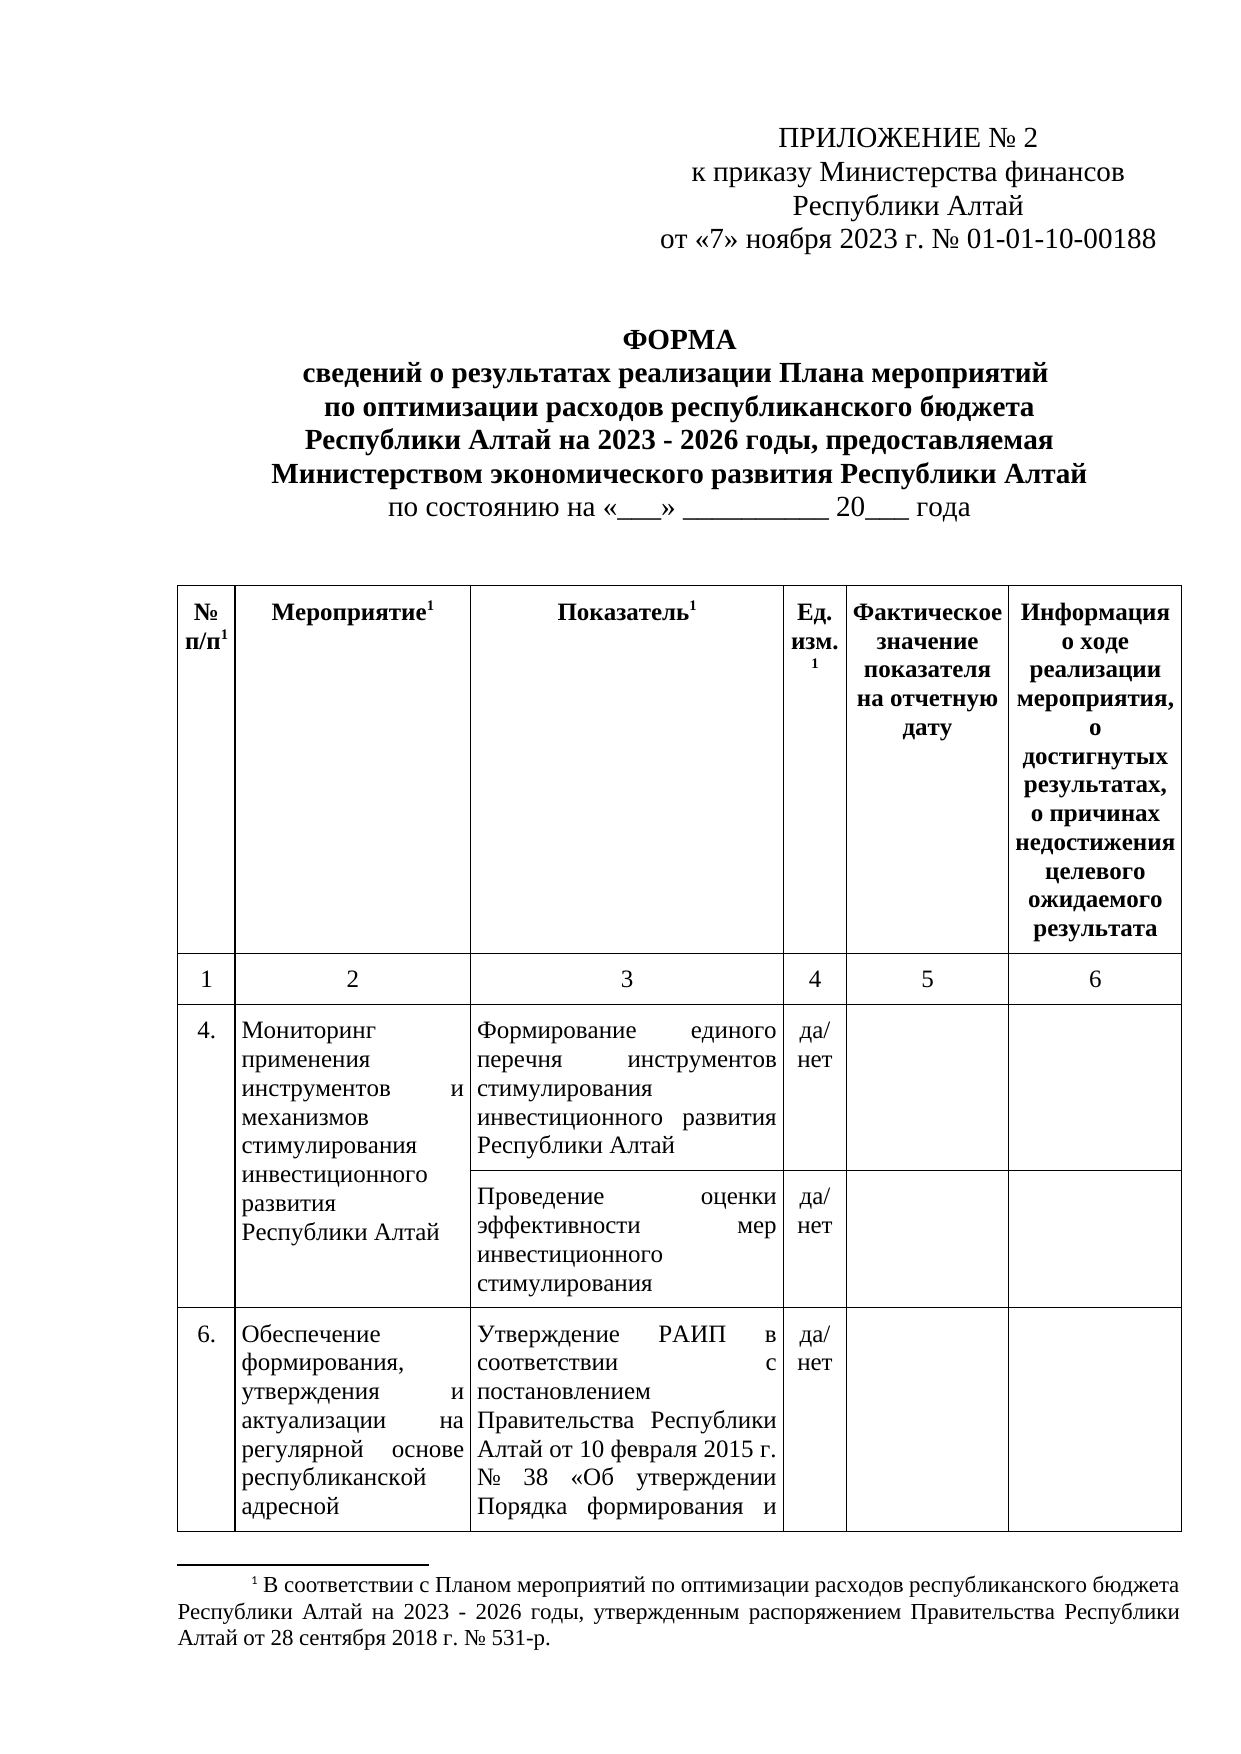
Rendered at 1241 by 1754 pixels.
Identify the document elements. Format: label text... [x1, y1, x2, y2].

title сведений о результатах реализации Плана мероприятий по оптимизации расходов республиканского бюджета [177, 355, 1181, 422]
table_header Фактическое значение показателя на отчетную дату [847, 586, 1008, 953]
table_cell да/ нет [784, 1308, 846, 1531]
title Министерством экономического развития Республики Алтай [177, 456, 1181, 489]
table_cell [1009, 1005, 1181, 1170]
table_header Информация о ходе реализации мероприятия, о достигнутых результатах, о причинах недостижения целевого ожидаемого результата [1009, 586, 1181, 953]
table_header Показатель1 [471, 586, 783, 953]
table_cell 6. [178, 1308, 234, 1531]
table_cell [236, 1308, 470, 1531]
table_cell [1009, 1171, 1181, 1307]
title Республики Алтай на 2023 - 2026 годы, предоставляемая [177, 422, 1181, 456]
table_cell 3 [471, 954, 783, 1004]
table_cell 4 [784, 954, 846, 1004]
table_cell 5 [847, 954, 1008, 1004]
table_cell да/ нет [784, 1005, 846, 1170]
title ФОРМА [177, 322, 1181, 355]
table_header № п/п [178, 586, 234, 953]
table_cell Мониторинг применения инструментов и механизмов стимулирования инвестиционного развития Республики Алтай [236, 1005, 470, 1307]
table_header Мероприятие1 [236, 586, 470, 953]
table_cell 2 [236, 954, 470, 1004]
text по состоянию на «___» __________ 20___ года [177, 489, 1181, 523]
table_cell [471, 1308, 783, 1531]
table_cell 6 [1009, 954, 1181, 1004]
table_cell Проведение оценки эффективности мер инвестиционного стимулирования [471, 1171, 783, 1307]
table_cell [1009, 1308, 1181, 1531]
table_cell 4. [178, 1005, 234, 1307]
table_header Ед. изм. 1 [784, 586, 846, 953]
table_cell [847, 1308, 1008, 1531]
table_cell [847, 1005, 1008, 1170]
table_cell да/ нет [784, 1171, 846, 1307]
table_cell Формирование единого перечня инструментов стимулирования инвестиционного развития Республики Алтай [471, 1005, 783, 1170]
text от «7» ноября 2023 г. № 01-01-10-00188 [635, 221, 1181, 255]
table_cell [847, 1171, 1008, 1307]
table_cell 1 [178, 954, 234, 1004]
text ПРИЛОЖЕНИЕ № 2 [635, 121, 1181, 154]
text к приказу Министерства финансов Республики Алтай [635, 154, 1181, 221]
